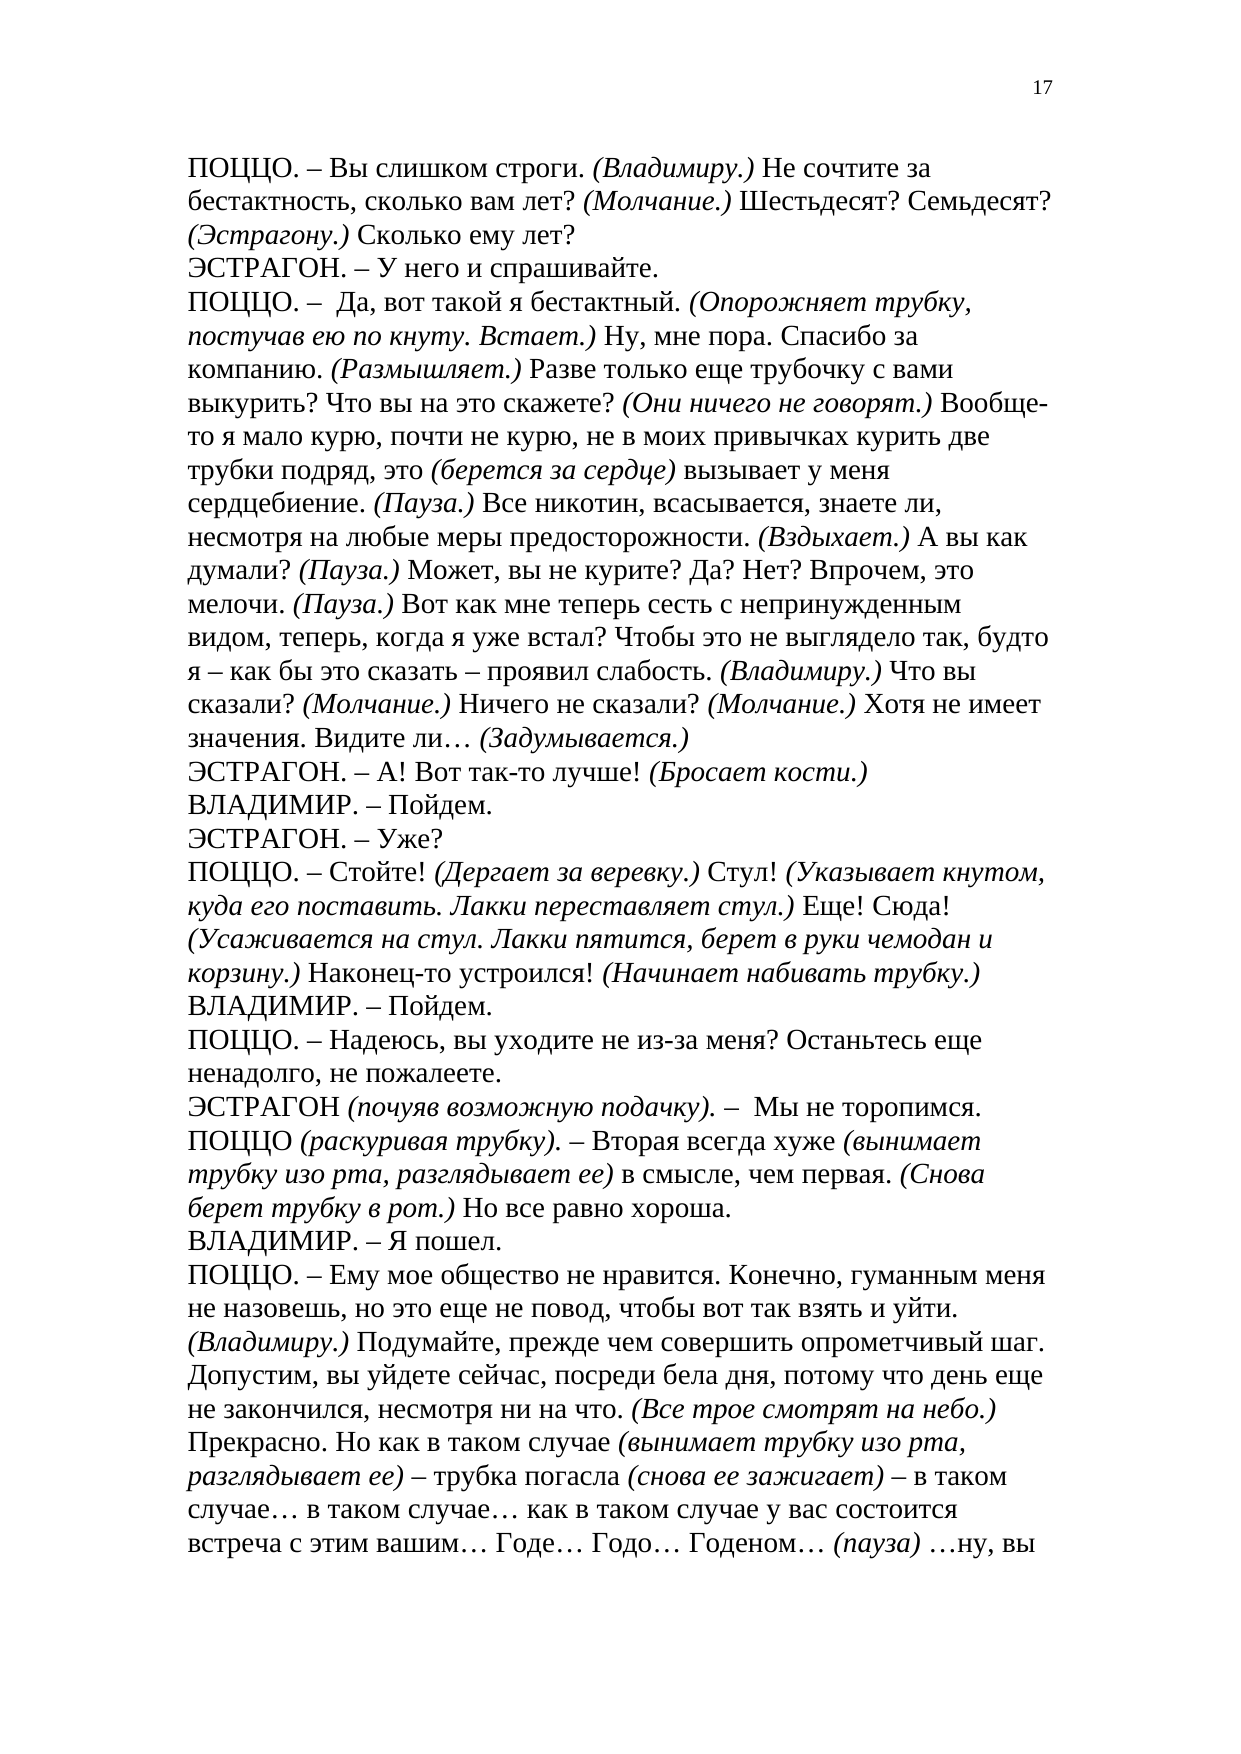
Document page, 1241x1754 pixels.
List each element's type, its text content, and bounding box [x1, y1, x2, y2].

text ПОЦЦО. – Стойте! (Дергает за веревку.) Стул! (Указывает кнутом, куда его поставить. Лакки переставляет стул.) Еще! Сюда! (Усаживается на стул. Лакки пятится, берет в руки чемодан и корзину.) Наконец-то устроился! (Начинает набивать трубку.) [187, 854, 1053, 988]
text ПОЦЦО. – Надеюсь, вы уходите не из-за меня? Останьтесь еще ненадолго, не пожалеете. [187, 1022, 1053, 1089]
text ЭСТРАГОН (почуяв возможную подачку). – Мы не торопимся. [187, 1089, 1053, 1123]
text ЭСТРАГОН. – А! Вот так-то лучше! (Бросает кости.) [187, 754, 1053, 787]
text ПОЦЦО. – Да, вот такой я бестактный. (Опорожняет трубку, постучав ею по кнуту. Встает.) Ну, мне пора. Спасибо за компанию. (Размышляет.) Разве только еще трубочку с вами выкурить? Что вы на это скажете? (Они ничего не говорят.) Вообще-то я мало курю, почти не курю, не в моих привычках курить две трубки подряд, это (берется за сердце) вызывает у меня сердцебиение. (Пауза.) Все никотин, всасывается, знаете ли, несмотря на любые меры предосторожности. (Вздыхает.) А вы как думали? (Пауза.) Может, вы не курите? Да? Нет? Впрочем, это мелочи. (Пауза.) Вот как мне теперь сесть с непринужденным видом, теперь, когда я уже встал? Чтобы это не выглядело так, будто я – как бы это сказать – проявил слабость. (Владимиру.) Что вы сказали? (Молчание.) Ничего не сказали? (Молчание.) Хотя не имеет значения. Видите ли… (Задумывается.) [187, 284, 1053, 754]
text ЭСТРАГОН. – Уже? [187, 821, 1053, 854]
text ВЛАДИМИР. – Пойдем. [187, 988, 1053, 1022]
text ВЛАДИМИР. – Пойдем. [187, 787, 1053, 821]
text ВЛАДИМИР. – Я пошел. [187, 1223, 1053, 1257]
text ПОЦЦО. – Вы слишком строги. (Владимиру.) Не сочтите за бестактность, сколько вам лет? (Молчание.) Шестьдесят? Семьдесят? (Эстрагону.) Сколько ему лет? [187, 150, 1053, 251]
text ЭСТРАГОН. – У него и спрашивайте. [187, 251, 1053, 284]
text ПОЦЦО (раскуривая трубку). – Вторая всегда хуже (вынимает трубку изо рта, разглядывает ее) в смысле, чем первая. (Снова берет трубку в рот.) Но все равно хороша. [187, 1123, 1053, 1223]
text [187, 1257, 1053, 1559]
